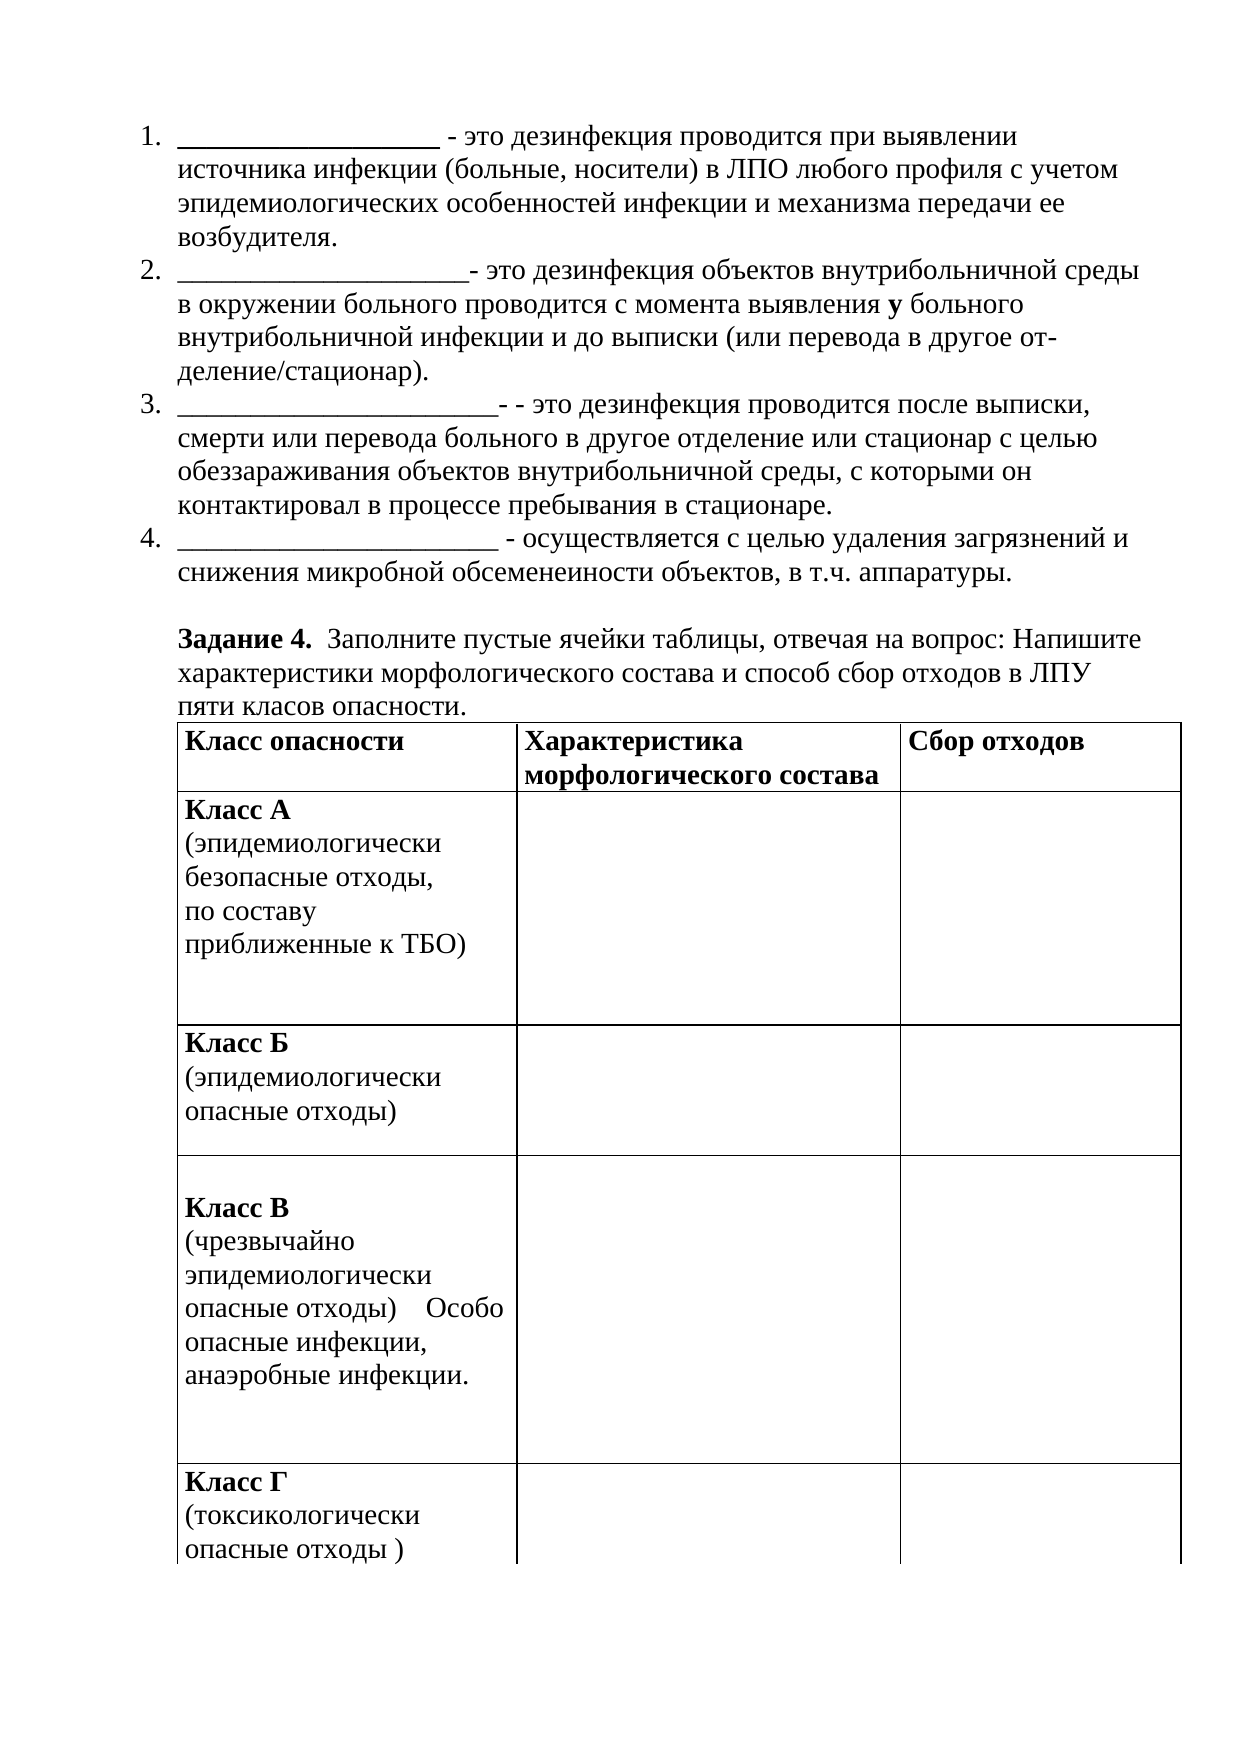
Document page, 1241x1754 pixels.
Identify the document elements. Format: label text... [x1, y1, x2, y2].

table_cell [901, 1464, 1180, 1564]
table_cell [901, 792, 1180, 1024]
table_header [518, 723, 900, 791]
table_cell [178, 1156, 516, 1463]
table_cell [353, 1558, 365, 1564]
list ______________________- - это дезинфекция проводится после выписки, смерти или перевода больного в другое отделение или стационар с целью обеззараживания объектов внутрибольничной среды, с которыми он контактировал в процессе пребывания в стационаре. [140, 386, 1152, 521]
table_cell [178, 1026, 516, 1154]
list __________________ - это дезинфекция проводится при выявлении источника инфекции (больные, носители) в ЛПО любого профиля с учетом эпидемиологических особенностей инфекции и механизма передачи ее возбудителя. [140, 118, 1152, 252]
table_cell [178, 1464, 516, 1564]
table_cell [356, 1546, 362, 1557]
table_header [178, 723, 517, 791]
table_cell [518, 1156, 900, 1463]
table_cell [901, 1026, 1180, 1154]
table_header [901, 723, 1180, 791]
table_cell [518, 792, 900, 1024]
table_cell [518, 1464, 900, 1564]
text Задание 4. Заполните пустые ячейки таблицы, отвечая на вопрос: Напишите характеристики морфологического состава и способ сбор отходов в ЛПУ пяти класов опасности. [177, 621, 1152, 722]
list ______________________ - осуществляется с целью удаления загрязнений и снижения микробной обсеменеиности объектов, в т.ч. аппаратуры. [140, 521, 1152, 588]
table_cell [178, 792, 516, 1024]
list ____________________- это дезинфекция объектов внутрибольничной среды в окружении больного проводится с момента выявления у больного внутрибольничной инфекции и до выписки (или перевода в другое отделение/стационар). [140, 252, 1152, 386]
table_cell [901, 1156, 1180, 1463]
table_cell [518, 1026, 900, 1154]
